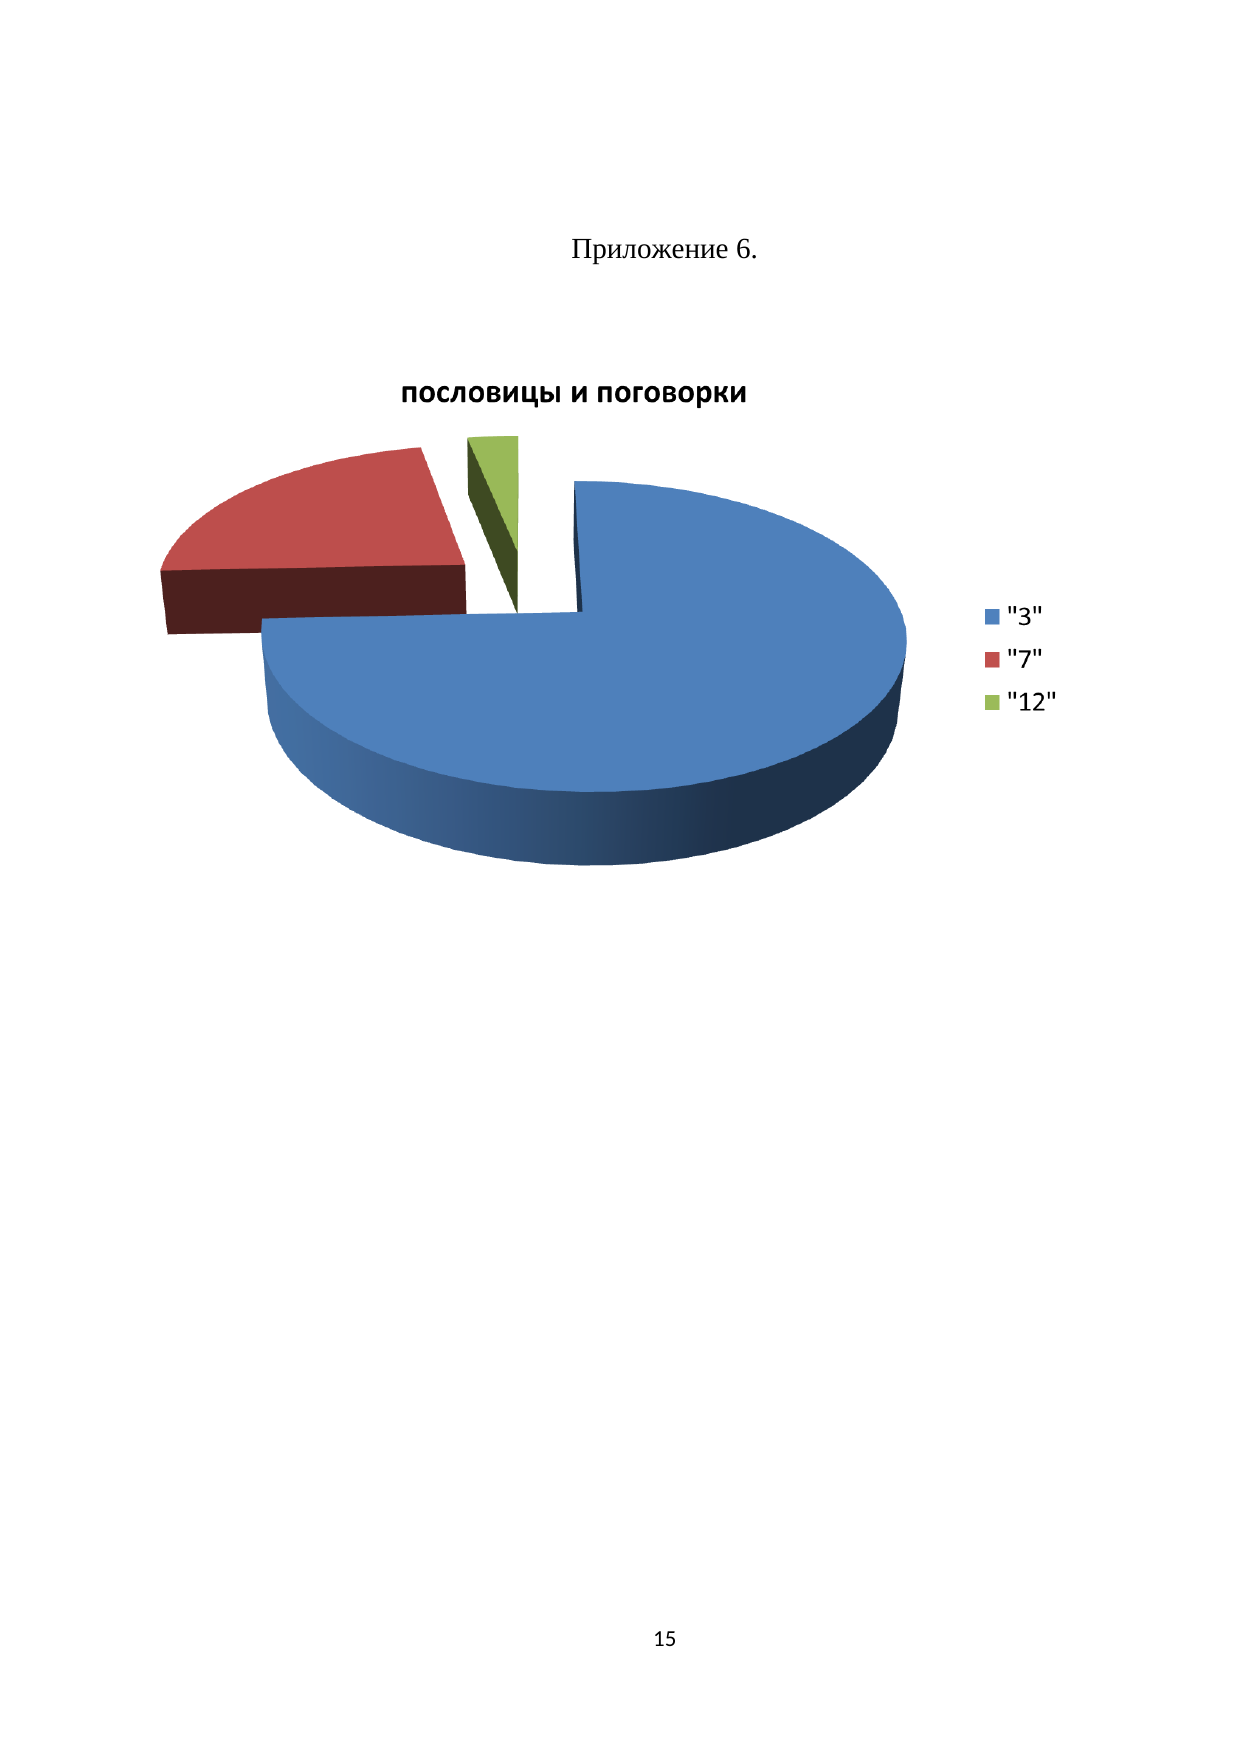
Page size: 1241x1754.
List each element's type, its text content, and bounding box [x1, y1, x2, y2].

text Приложение 6. [177, 231, 1152, 265]
